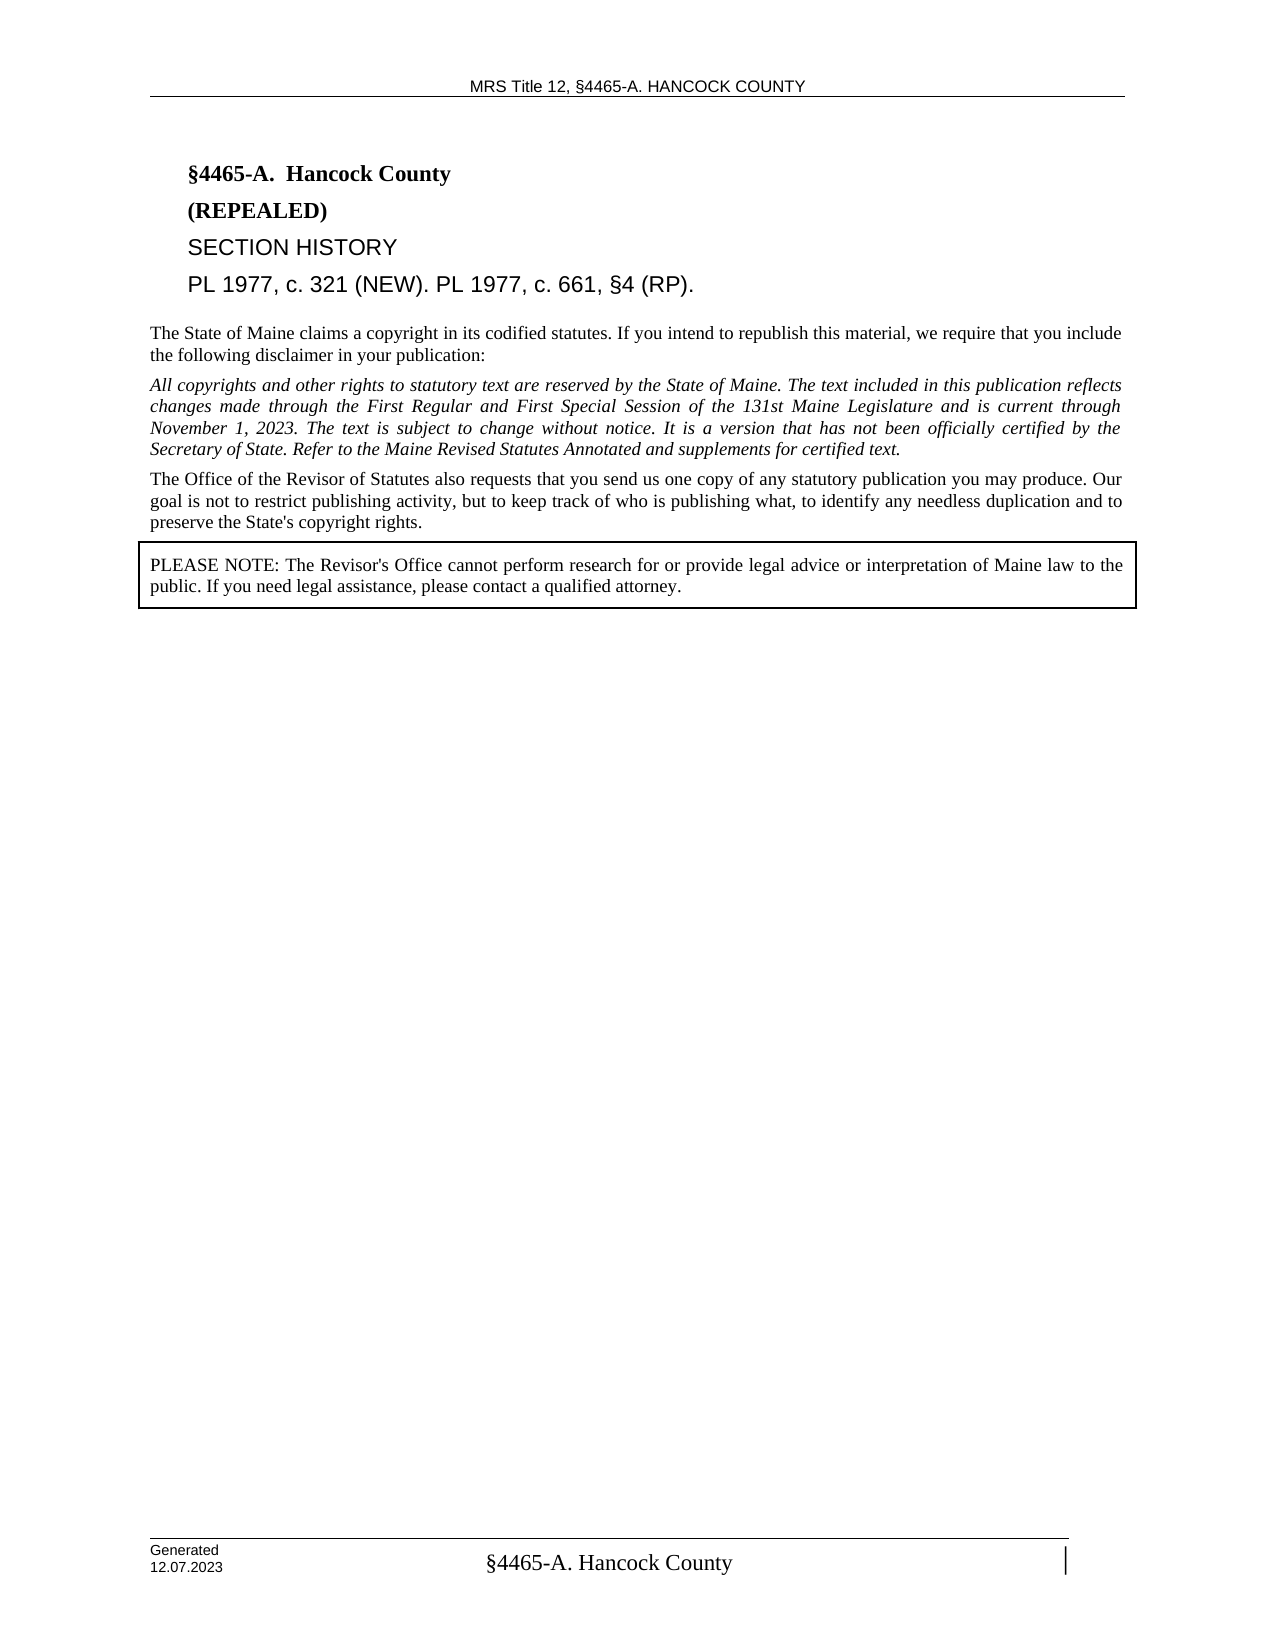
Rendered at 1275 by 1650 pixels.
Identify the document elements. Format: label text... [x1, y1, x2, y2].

text All copyrights and other rights to statutory text are reserved by the State of Maine. The text included in this publication reflects changes made through the First Regular and First Special Session of the 131st Maine Legislature and is current through November 1, 2023 . The text is subject to change without notice. It is a version that has not been officially certified by the Secretary of State. Refer to the Maine Revised Statutes Annotated and supplements for certified text. [150, 373, 1125, 460]
text SECTION HISTORY [187, 234, 1125, 260]
text PLEASE NOTE: The Revisor's Office cannot perform research for or provide legal advice or interpretation of Maine law to the public. If you need legal assistance, please contact a qualified attorney. [140, 543, 1135, 607]
text PL 1977, c. 321 (NEW). PL 1977, c. 661, §4 (RP). [187, 271, 1125, 297]
text §4465-A. Hancock County [187, 160, 1125, 187]
text (REPEALED) [187, 197, 1125, 223]
text The Office of the Revisor of Statutes also requests that you send us one copy of any statutory publication you may produce. Our goal is not to restrict publishing activity, but to keep track of who is publishing what, to identify any needless duplication and to preserve the State's copyright rights. [150, 468, 1125, 533]
text The State of Maine claims a copyright in its codified statutes. If you intend to republish this material, we require that you include the following disclaimer in your publication: [150, 322, 1125, 365]
